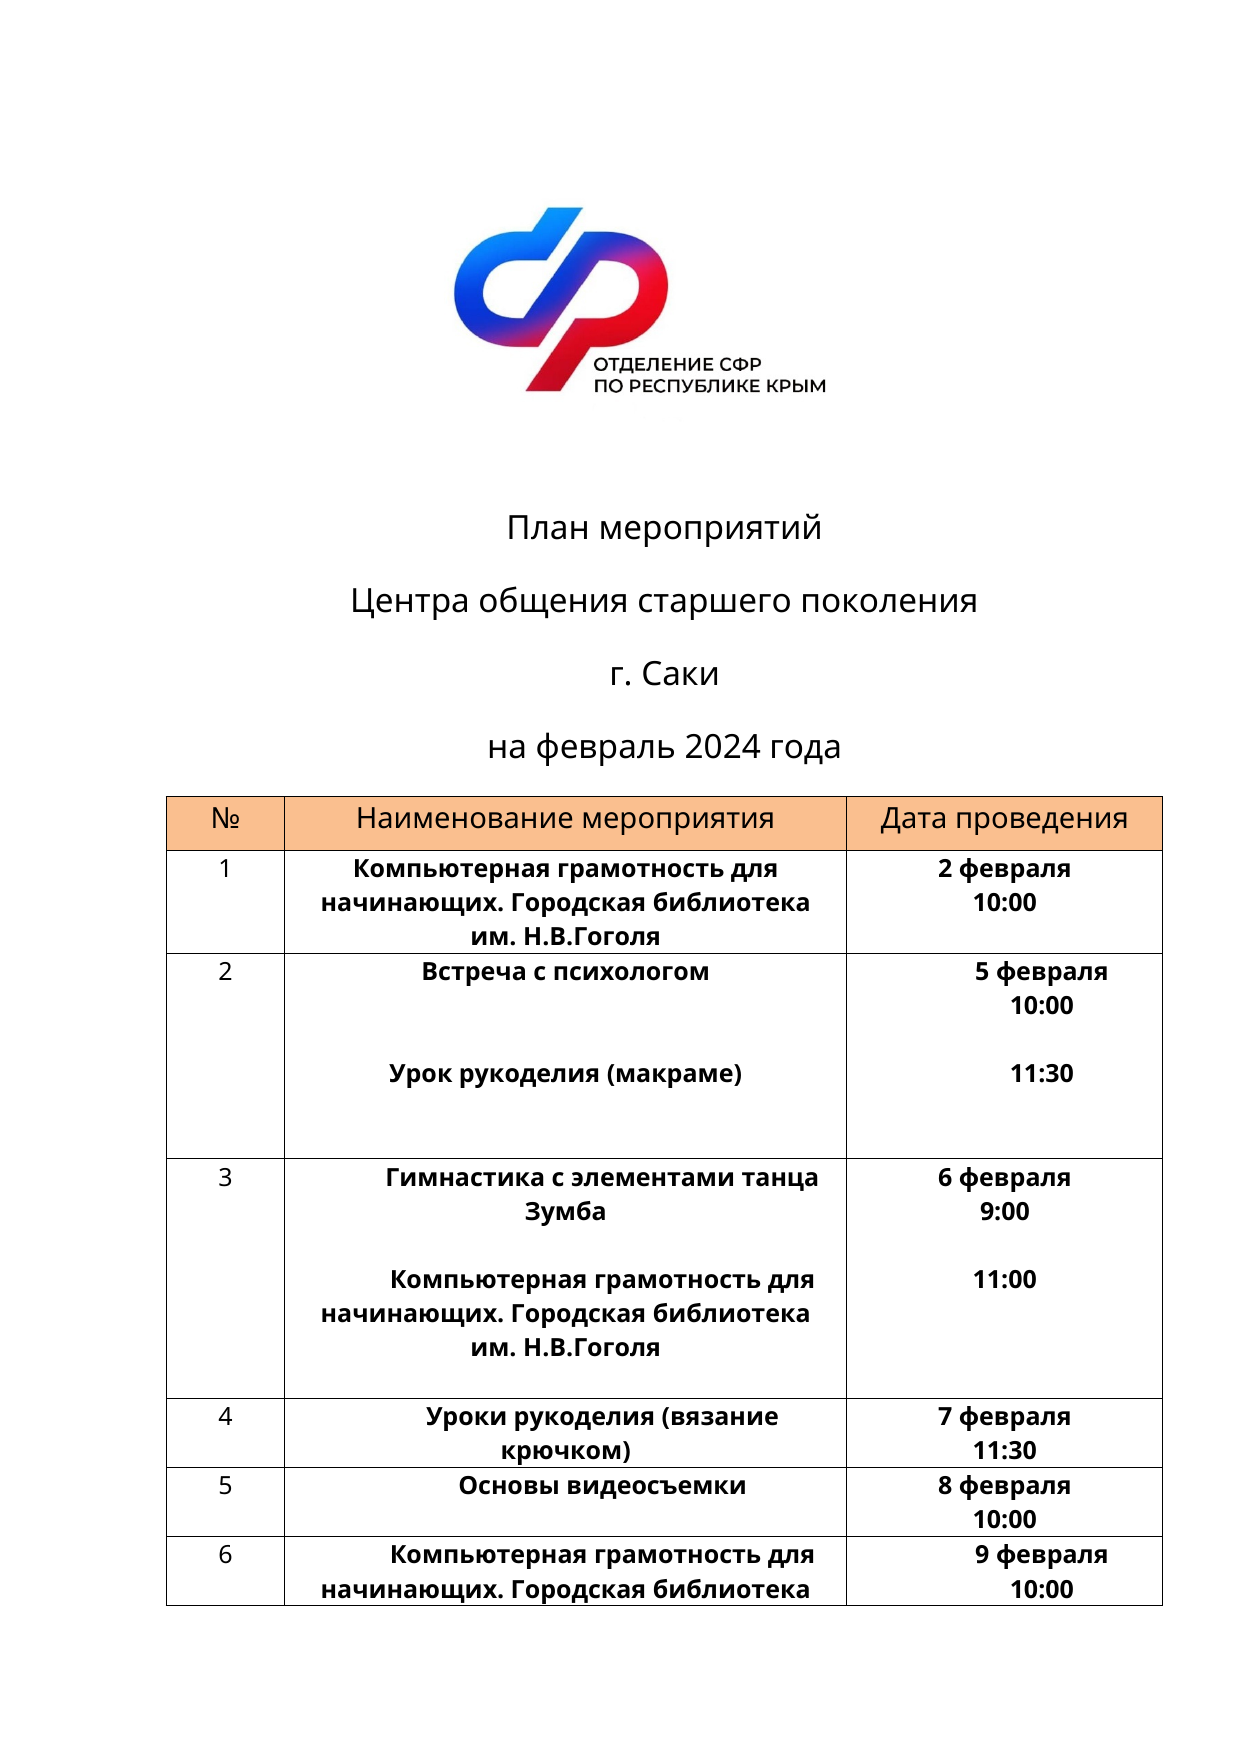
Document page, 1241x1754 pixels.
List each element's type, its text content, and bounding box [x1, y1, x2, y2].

table_cell Гимнастика с элементами танца Зумба Компьютерная грамотность для начинающих. Городская библиотека им. Н.В.Гоголя [285, 1159, 846, 1398]
text План мероприятий [177, 504, 1152, 549]
table_cell Основы видеосъемки [285, 1468, 846, 1536]
table_cell 1 [167, 851, 284, 953]
table_cell 3 [167, 1159, 284, 1398]
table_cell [285, 1537, 846, 1605]
table_cell 9 февраля 10:00 [847, 1537, 1162, 1605]
table_cell Компьютерная грамотность для начинающих. Городская библиотека им. Н.В.Гоголя [285, 851, 846, 953]
table_cell 2 [167, 954, 284, 1158]
text на февраль 2024 года [177, 723, 1152, 768]
table_cell 6 [167, 1537, 284, 1605]
text г. Саки [177, 650, 1152, 696]
table_cell 4 [167, 1399, 284, 1467]
table_cell Уроки рукоделия (вязание крючком) [285, 1399, 846, 1467]
table_header Наименование мероприятия [285, 797, 846, 850]
table_cell 6 февраля 9:00 11:00 [847, 1159, 1162, 1398]
table_cell 7 февраля 11:30 [847, 1399, 1162, 1467]
table_cell 5 февраля 10:00 11:30 [847, 954, 1162, 1158]
table_cell 2 февраля 10:00 [847, 851, 1162, 953]
table_header Дата проведения [847, 797, 1162, 850]
table_header № [167, 797, 284, 850]
text Центра общения старшего поколения [177, 577, 1152, 622]
table_cell 5 [167, 1468, 284, 1536]
picture [433, 118, 896, 479]
table_cell Встреча с психологом Урок рукоделия (макраме) [285, 954, 846, 1158]
table_cell 8 февраля 10:00 [847, 1468, 1162, 1536]
